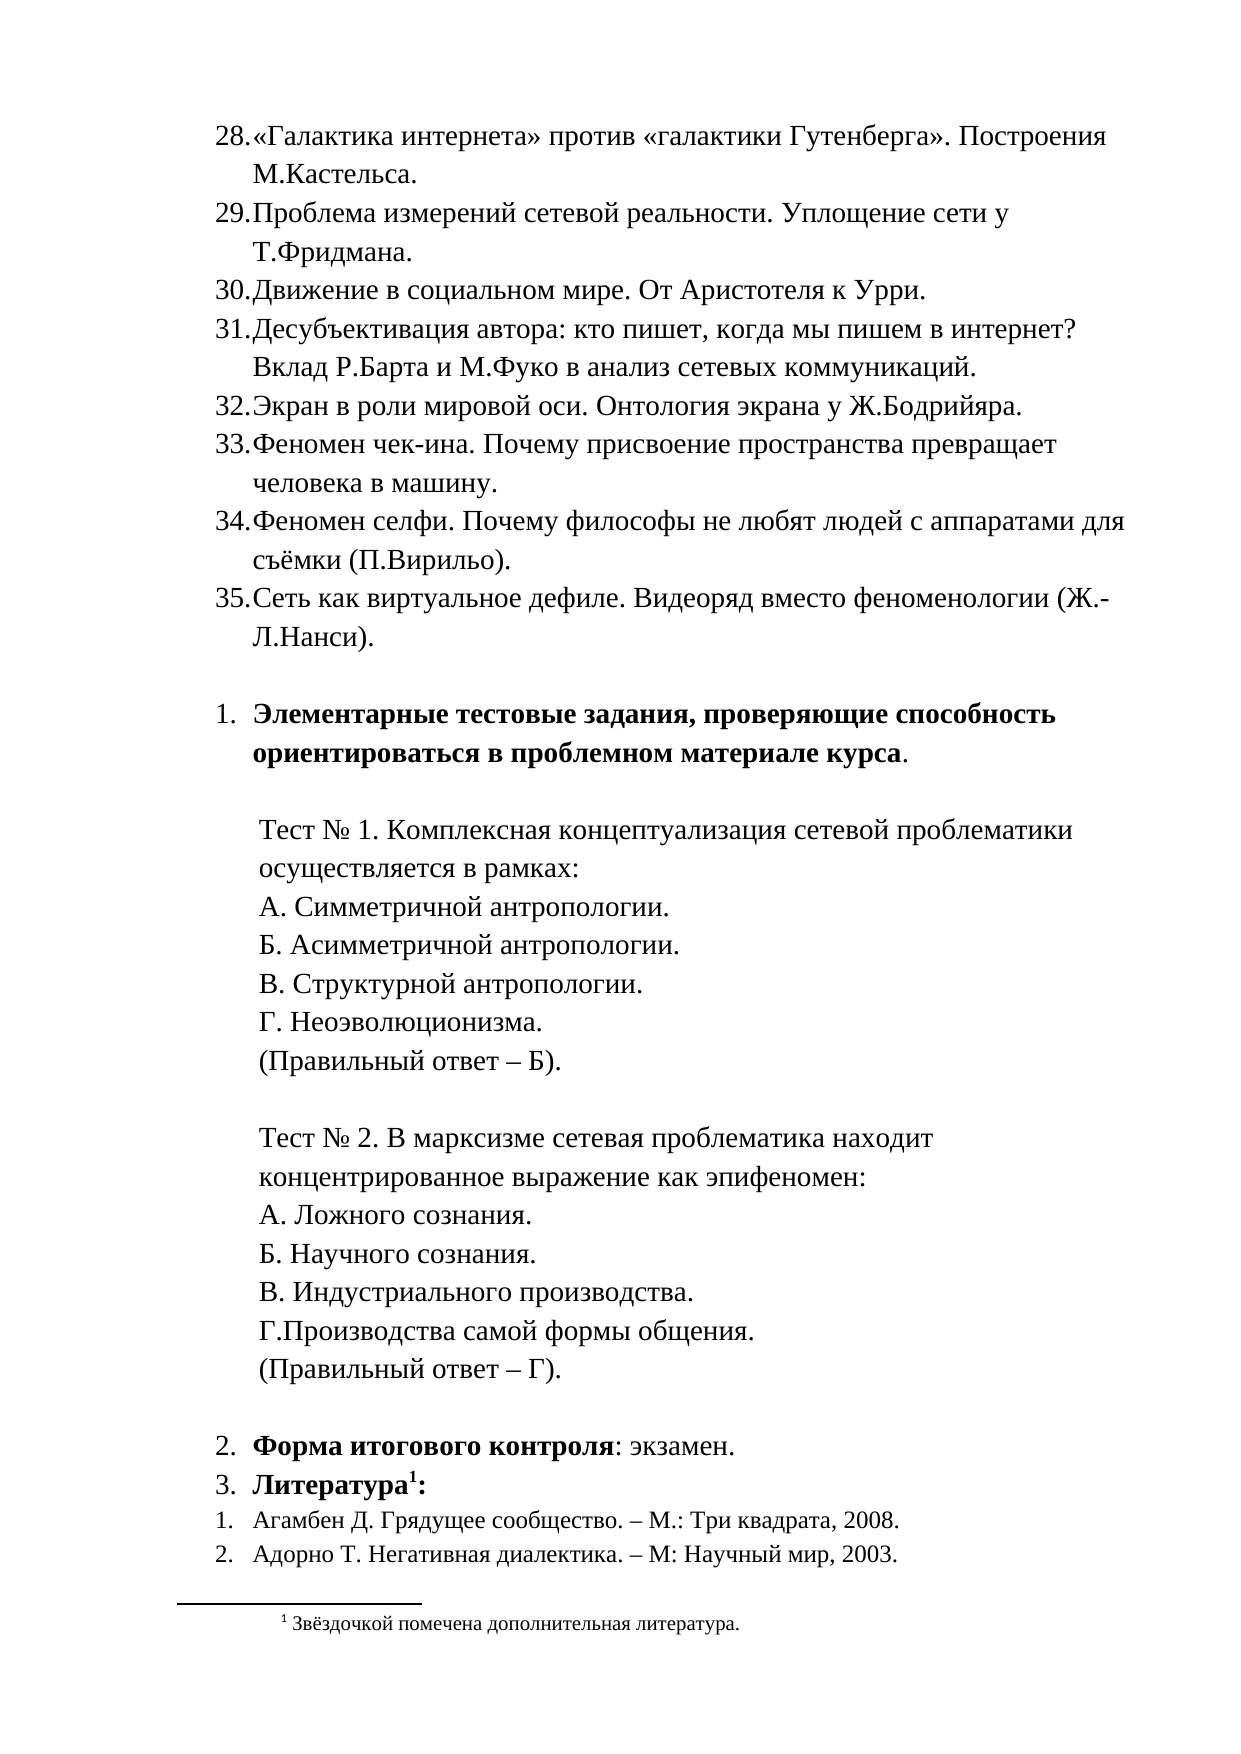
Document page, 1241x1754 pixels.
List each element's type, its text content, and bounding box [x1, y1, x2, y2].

list Сеть как виртуальное дефиле. Видеоряд вместо феноменологии (Ж.-Л.Нанси). [215, 581, 1152, 653]
list Движение в социальном мире. От Аристотеля к Урри. [215, 272, 1152, 306]
list Г. Неоэволюционизма. [258, 1004, 1152, 1038]
list Форма итогового контроля: экзамен. [215, 1428, 1152, 1462]
list Литература: [215, 1467, 1152, 1501]
list Тест № 2. В марксизме сетевая проблематика находит концентрированное выражение как эпифеномен: [258, 1120, 1152, 1192]
list Феномен селфи. Почему философы не любят людей с аппаратами для съёмки (П.Вирильо). [215, 503, 1152, 576]
list А. Симметричной антропологии. [258, 889, 1152, 922]
list (Правильный ответ – Б). [258, 1043, 1152, 1077]
list В. Структурной антропологии. [258, 966, 1152, 999]
list В. Индустриального производства. [258, 1274, 1152, 1308]
list Агамбен Д. Грядущее сообщество. – М.: Три квадрата, 2008. [215, 1506, 1152, 1534]
list Десубъективация автора: кто пишет, когда мы пишем в интернет? Вклад Р.Барта и М.Фуко в анализ сетевых коммуникаций. [215, 311, 1152, 383]
list Г.Производства самой формы общения. [258, 1313, 1152, 1346]
list Феномен чек-ина. Почему присвоение пространства превращает человека в машину. [215, 426, 1152, 498]
list Адорно Т. Негативная диалектика. – М: Научный мир, 2003. [215, 1539, 1152, 1567]
list Элементарные тестовые задания, проверяющие способность ориентироваться в проблемном материале курса. [215, 696, 1152, 768]
list Б. Научного сознания. [258, 1236, 1152, 1269]
list Экран в роли мировой оси. Онтология экрана у Ж.Бодрийяра. [215, 388, 1152, 421]
list Б. Асимметричной антропологии. [258, 927, 1152, 961]
list А. Ложного сознания. [258, 1197, 1152, 1231]
list Тест № 1. Комплексная концептуализация сетевой проблематики осуществляется в рамках: [258, 812, 1152, 884]
list Проблема измерений сетевой реальности. Уплощение сети у Т.Фридмана. [215, 195, 1152, 267]
list «Галактика интернета» против «галактики Гутенберга». Построения М.Кастельса. [215, 118, 1152, 190]
list (Правильный ответ – Г). [258, 1351, 1152, 1385]
